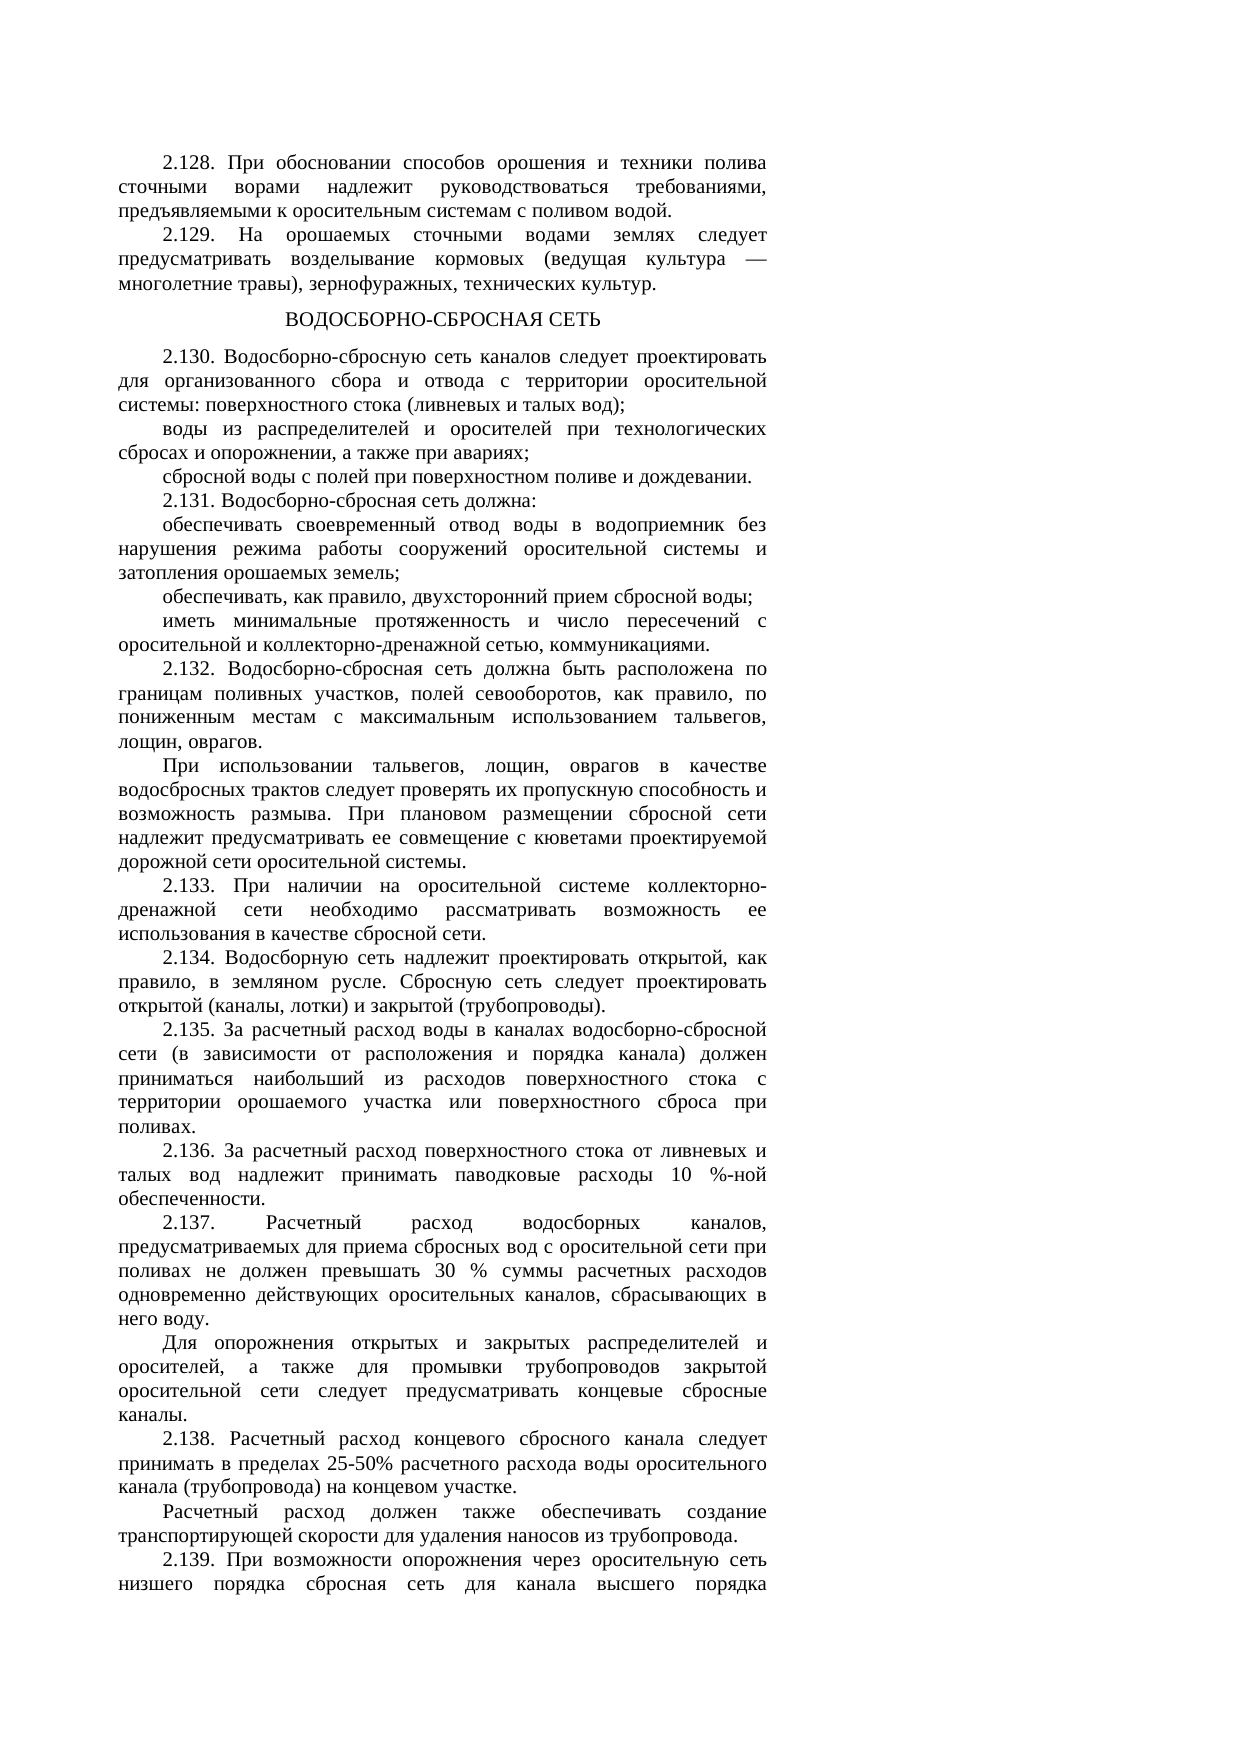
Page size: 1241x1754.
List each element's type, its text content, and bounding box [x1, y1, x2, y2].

text Расчетный расход должен также обеспечивать создание транспортирующей скорости для удаления наносов из трубопровода. [118, 1498, 768, 1547]
text 2.135. За расчетный расход воды в каналах водосборно-сбросной сети (в зависимости от расположения и порядка канала) должен приниматься наибольший из расходов поверхностного стока с территории орошаемого участка или поверхностного сброса при поливах. [118, 1017, 768, 1137]
text иметь минимальные протяженность и число пересечений с оросительной и коллекторно-дренажной сетью, коммуникациями. [118, 608, 768, 656]
text Для опорожнения открытых и закрытых распределителей и оросителей, а также для промывки трубопроводов закрытой оросительной сети следует предусматривать концевые сбросные каналы. [118, 1330, 768, 1426]
text обеспечивать своевременный отвод воды в водоприемник без нарушения режима работы сооружений оросительной системы и затопления орошаемых земель; [118, 512, 768, 584]
text ВОДОСБОРНО-СБРОСНАЯ СЕТЬ [118, 307, 768, 331]
text обеспечивать, как правило, двухсторонний прием сбросной воды; [118, 584, 768, 608]
text 2.131. Водосборно-сбросная сеть должна: [118, 488, 768, 512]
text 2.136. За расчетный расход поверхностного стока от ливневых и талых вод надлежит принимать паводковые расходы 10 %-ной обеспеченности. [118, 1137, 768, 1210]
text 2.134. Водосборную сеть надлежит проектировать открытой, как правило, в земляном русле. Сбросную сеть следует проектировать открытой (каналы, лотки) и закрытой (трубопроводы). [118, 945, 768, 1017]
text 2.128. При обосновании способов орошения и техники полива сточными ворами надлежит руководствоваться требованиями, предъявляемыми к оросительным системам с поливом водой. [118, 150, 768, 222]
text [118, 1547, 768, 1595]
text 2.137. Расчетный расход водосборных каналов, предусматриваемых для приема сбросных вод с оросительной сети при поливах не должен превышать 30 % суммы расчетных расходов одновременно действующих оросительных каналов, сбрасывающих в него воду. [118, 1210, 768, 1330]
text 2.129. На орошаемых сточными водами землях следует предусматривать возделывание кормовых (ведущая культура — многолетние травы), зернофуражных, технических культур. [118, 222, 768, 294]
text 2.130. Водосборно-сбросную сеть каналов следует проектировать для организованного сбора и отвода с территории оросительной системы: поверхностного стока (ливневых и талых вод); [118, 343, 768, 416]
text сбросной воды с полей при поверхностном поливе и дождевании. [118, 464, 768, 488]
text 2.132. Водосборно-сбросная сеть должна быть расположена по границам поливных участков, полей севооборотов, как правило, по пониженным местам с максимальным использованием тальвегов, лощин, оврагов. [118, 656, 768, 752]
text воды из распределителей и оросителей при технологических сбросах и опорожнении, а также при авариях; [118, 416, 768, 464]
text 2.138. Расчетный расход концевого сбросного канала следует принимать в пределах 25-50% расчетного расхода воды оросительного канала (трубопровода) на концевом участке. [118, 1426, 768, 1498]
text 2.133. При наличии на оросительной системе коллекторно-дренажной сети необходимо рассматривать возможность ее использования в качестве сбросной сети. [118, 873, 768, 945]
text При использовании тальвегов, лощин, оврагов в качестве водосбросных трактов следует проверять их пропускную способность и возможность размыва. При плановом размещении сбросной сети надлежит предусматривать ее совмещение с кюветами проектируемой дорожной сети оросительной системы. [118, 752, 768, 873]
